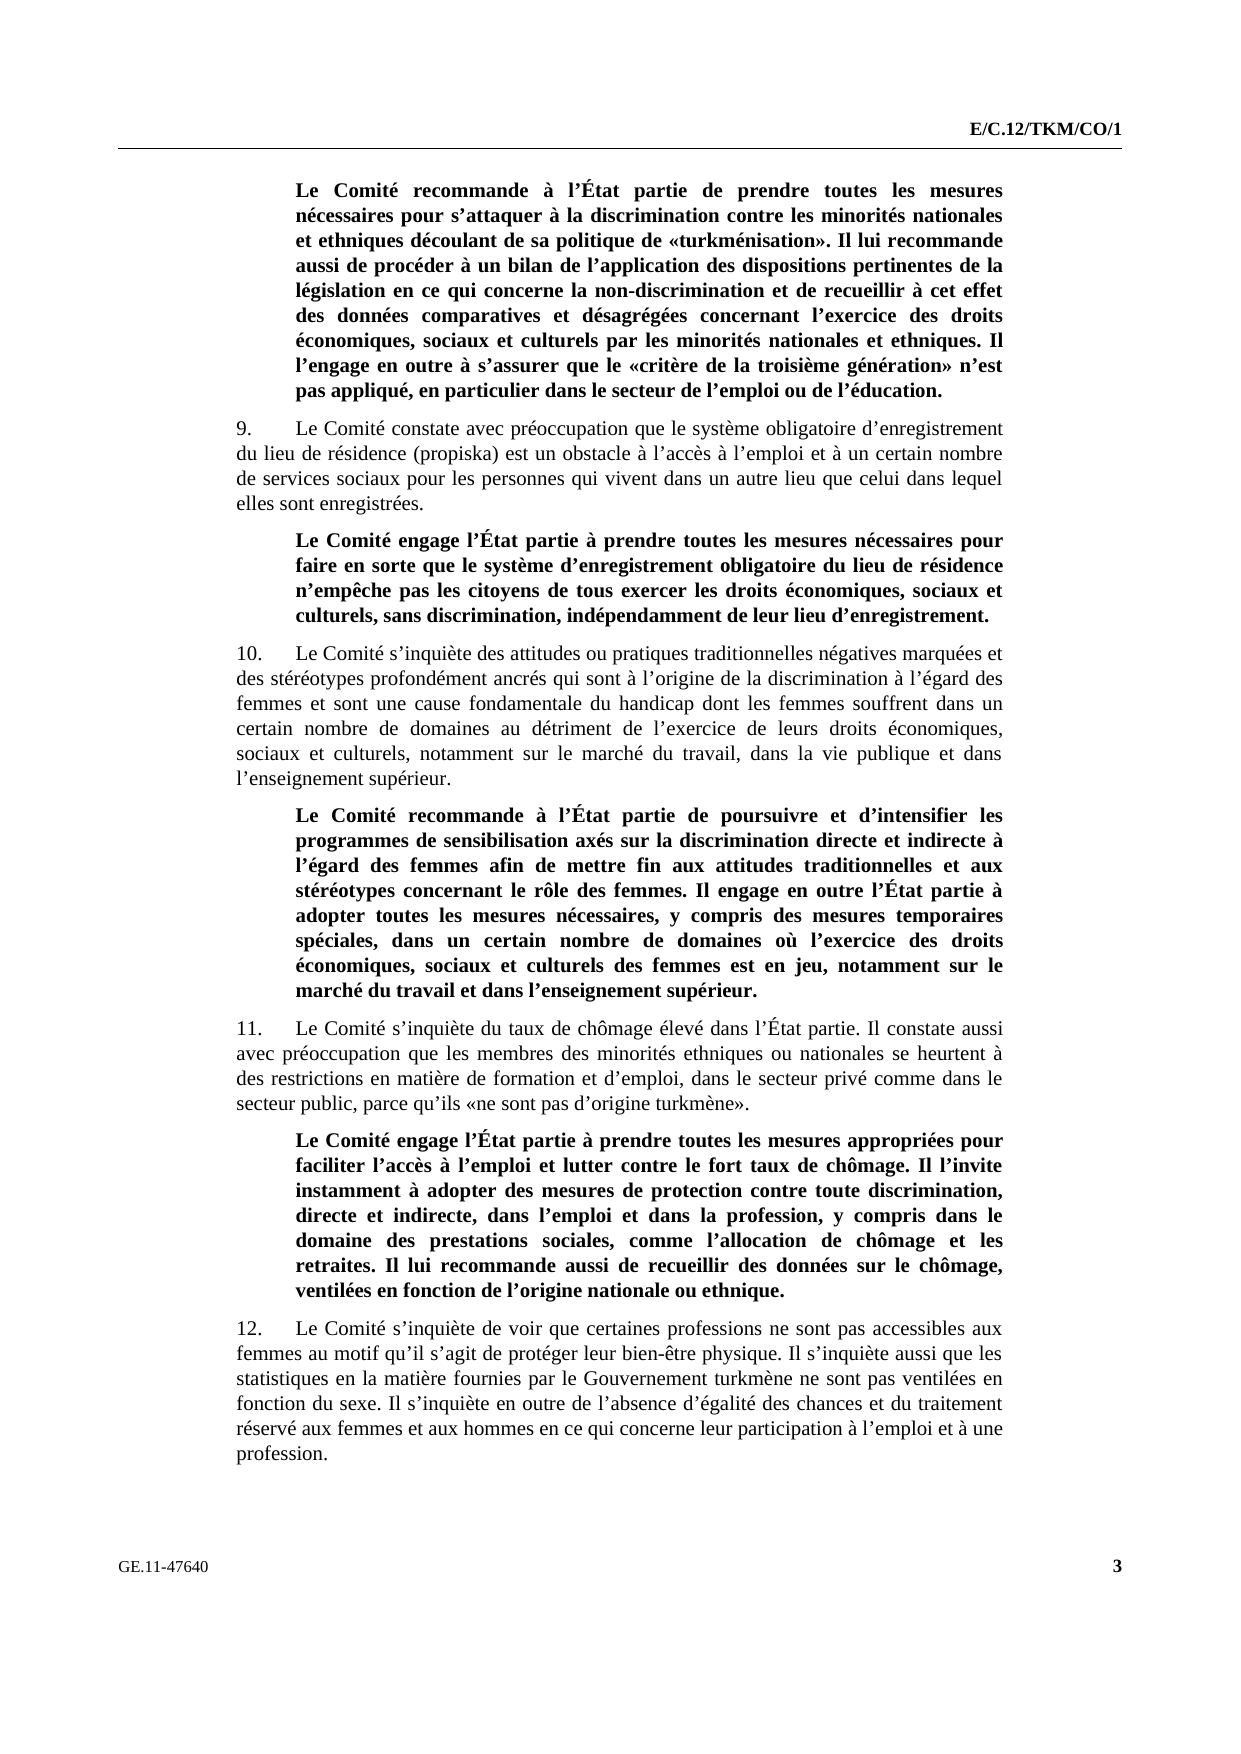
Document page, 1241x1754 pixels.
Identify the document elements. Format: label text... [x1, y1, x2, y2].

text 11. Le Comité s’inquiète du taux de chômage élevé dans l’État partie. Il constate aussi avec préoccupation que les membres des minorités ethniques ou nationales se heurtent à des restrictions en matière de formation et d’emploi, dans le secteur privé comme dans le secteur public, parce qu’ils «ne sont pas d’origine turkmène». [236, 1015, 1004, 1115]
text Le Comité recommande à l’État partie de prendre toutes les mesures nécessaires pour s’attaquer à la discrimination contre les minorités nationales et ethniques découlant de sa politique de «turkménisation». Il lui recommande aussi de procéder à un bilan de l’application des dispositions pertinentes de la législation en ce qui concerne la non-discrimination et de recueillir à cet effet des données comparatives et désagrégées concernant l’exercice des droits économiques, sociaux et culturels par les minorités nationales et ethniques. Il l’engage en outre à s’assurer que le «critère de la troisième génération» n’est pas appliqué, en particulier dans le secteur de l’emploi ou de l’éducation. [295, 177, 1004, 402]
text Le Comité engage l’État partie à prendre toutes les mesures appropriées pour faciliter l’accès à l’emploi et lutter contre le fort taux de chômage. Il l’invite instamment à adopter des mesures de protection contre toute discrimination, directe et indirecte, dans l’emploi et dans la profession, y compris dans le domaine des prestations sociales, comme l’allocation de chômage et les retraites. Il lui recommande aussi de recueillir des données sur le chômage, ventilées en fonction de l’origine nationale ou ethnique. [295, 1127, 1004, 1302]
text Le Comité engage l’État partie à prendre toutes les mesures nécessaires pour faire en sorte que le système d’enregistrement obligatoire du lieu de résidence n’empêche pas les citoyens de tous exercer les droits économiques, sociaux et culturels, sans discrimination, indépendamment de leur lieu d’enregistrement. [295, 527, 1004, 627]
text 9. Le Comité constate avec préoccupation que le système obligatoire d’enregistrement du lieu de résidence (propiska) est un obstacle à l’accès à l’emploi et à un certain nombre de services sociaux pour les personnes qui vivent dans un autre lieu que celui dans lequel elles sont enregistrées. [236, 415, 1004, 515]
text 10. Le Comité s’inquiète des attitudes ou pratiques traditionnelles négatives marquées et des stéréotypes profondément ancrés qui sont à l’origine de la discrimination à l’égard des femmes et sont une cause fondamentale du handicap dont les femmes souffrent dans un certain nombre de domaines au détriment de l’exercice de leurs droits économiques, sociaux et culturels, notamment sur le marché du travail, dans la vie publique et dans l’enseignement supérieur. [236, 640, 1004, 790]
text Le Comité recommande à l’État partie de poursuivre et d’intensifier les programmes de sensibilisation axés sur la discrimination directe et indirecte à l’égard des femmes afin de mettre fin aux attitudes traditionnelles et aux stéréotypes concernant le rôle des femmes. Il engage en outre l’État partie à adopter toutes les mesures nécessaires, y compris des mesures temporaires spéciales, dans un certain nombre de domaines où l’exercice des droits économiques, sociaux et culturels des femmes est en jeu, notamment sur le marché du travail et dans l’enseignement supérieur. [295, 802, 1004, 1002]
text 12. Le Comité s’inquiète de voir que certaines professions ne sont pas accessibles aux femmes au motif qu’il s’agit de protéger leur bien-être physique. Il s’inquiète aussi que les statistiques en la matière fournies par le Gouvernement turkmène ne sont pas ventilées en fonction du sexe. Il s’inquiète en outre de l’absence d’égalité des chances et du traitement réservé aux femmes et aux hommes en ce qui concerne leur participation à l’emploi et à une profession. [236, 1315, 1004, 1465]
